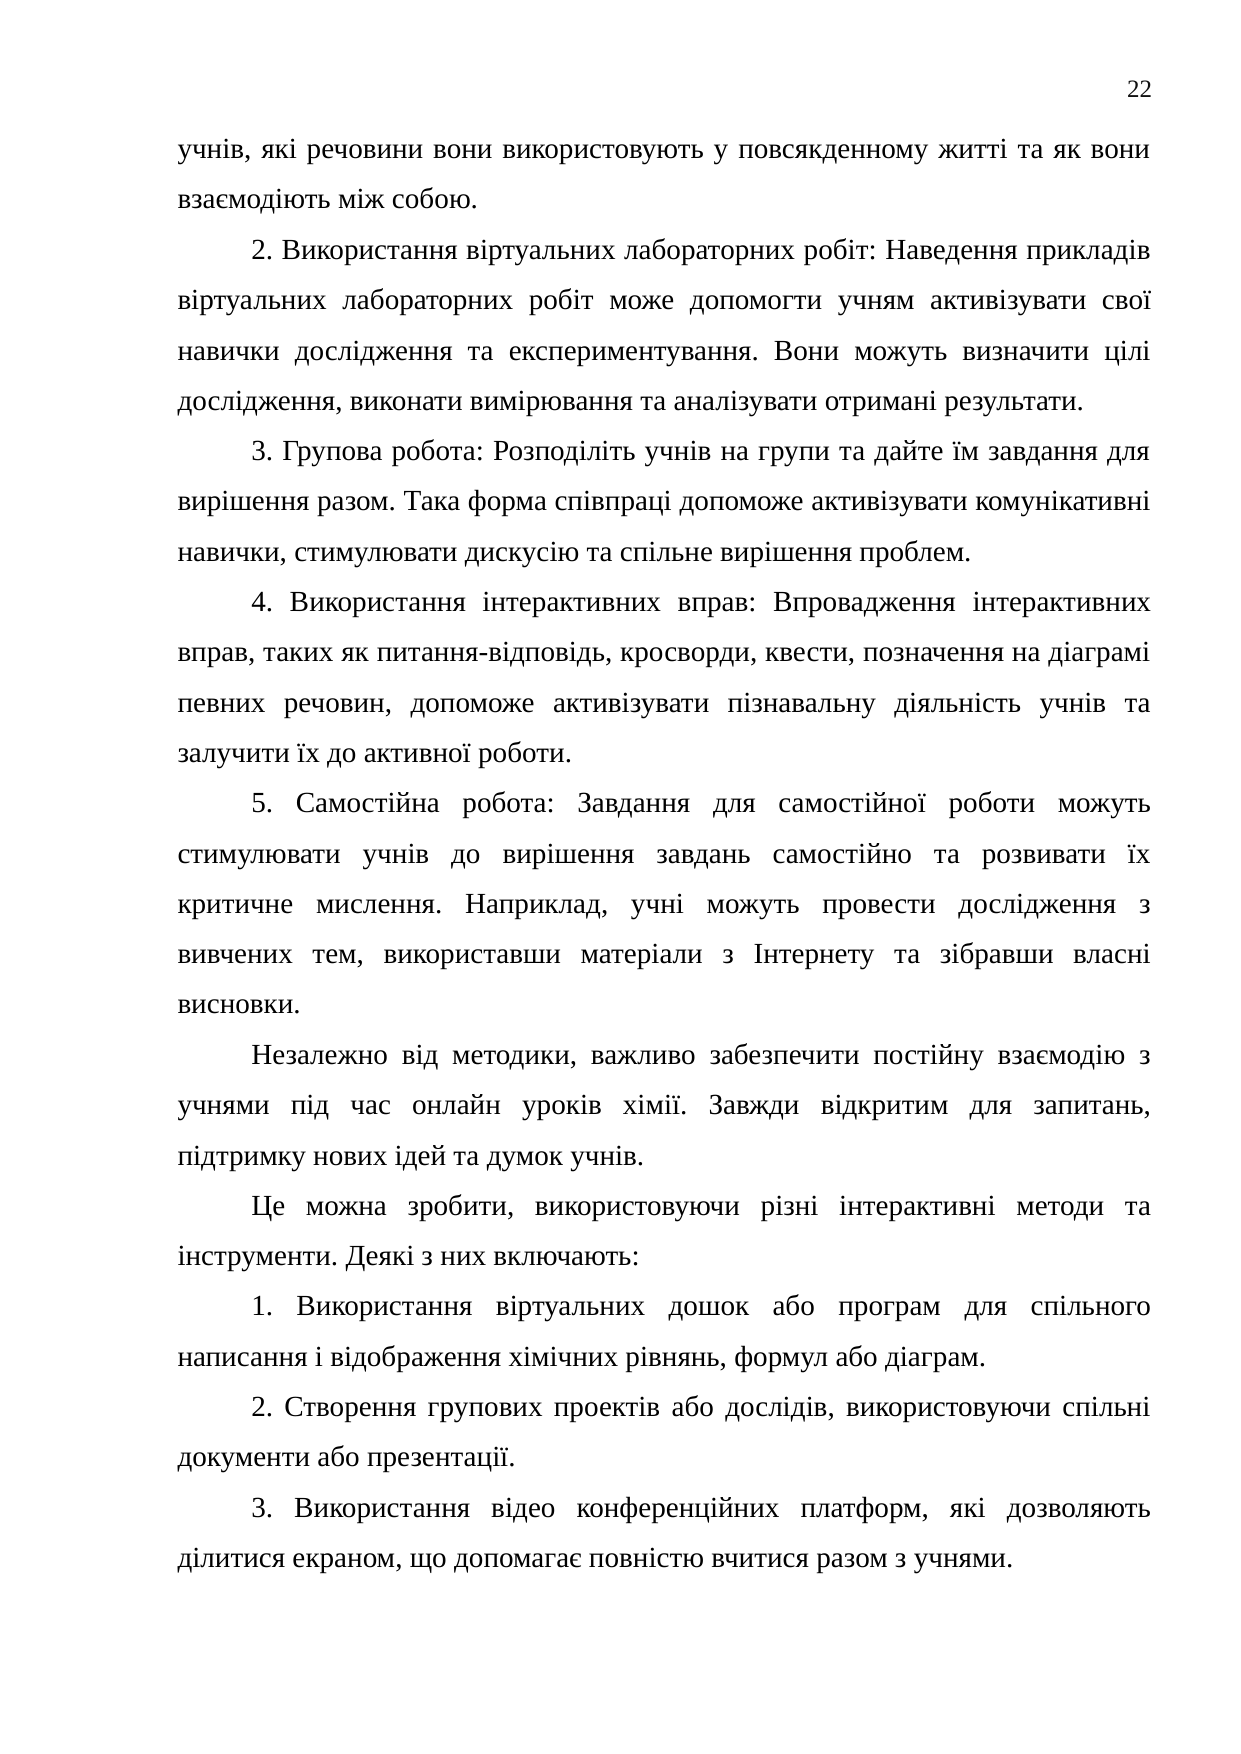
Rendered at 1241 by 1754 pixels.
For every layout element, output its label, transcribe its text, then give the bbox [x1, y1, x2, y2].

text 4. Використання інтерактивних вправ: Впровадження інтерактивних вправ, таких як питання-відповідь, кросворди, квести, позначення на діаграмі певних речовин, допоможе активізувати пізнавальну діяльність учнів та залучити їх до активної роботи. [177, 584, 1152, 769]
text Незалежно від методики, важливо забезпечити постійну взаємодію з учнями під час онлайн уроків хімії. Завжди відкритим для запитань, підтримку нових ідей та думок учнів. [177, 1037, 1152, 1171]
text 2. Створення групових проектів або дослідів, використовуючи спільні документи або презентації. [177, 1389, 1152, 1473]
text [177, 131, 1152, 215]
text 5. Самостійна робота: Завдання для самостійної роботи можуть стимулювати учнів до вирішення завдань самостійно та розвивати їх критичне мислення. Наприклад, учні можуть провести дослідження з вивчених тем, використавши матеріали з Інтернету та зібравши власні висновки. [177, 785, 1152, 1020]
text Це можна зробити, використовуючи різні інтерактивні методи та інструменти. Деякі з них включають: [177, 1188, 1152, 1272]
text 3. Використання відео конференційних платформ, які дозволяють ділитися екраном, що допомагає повністю вчитися разом з учнями. [177, 1490, 1152, 1574]
text 2. Використання віртуальних лабораторних робіт: Наведення прикладів віртуальних лабораторних робіт може допомогти учням активізувати свої навички дослідження та експериментування. Вони можуть визначити цілі дослідження, виконати вимірювання та аналізувати отримані результати. [177, 232, 1152, 416]
text 3. Групова робота: Розподіліть учнів на групи та дайте їм завдання для вирішення разом. Така форма співпраці допоможе активізувати комунікативні навички, стимулювати дискусію та спільне вирішення проблем. [177, 433, 1152, 567]
text 1. Використання віртуальних дошок або програм для спільного написання і відображення хімічних рівнянь, формул або діаграм. [177, 1288, 1152, 1372]
